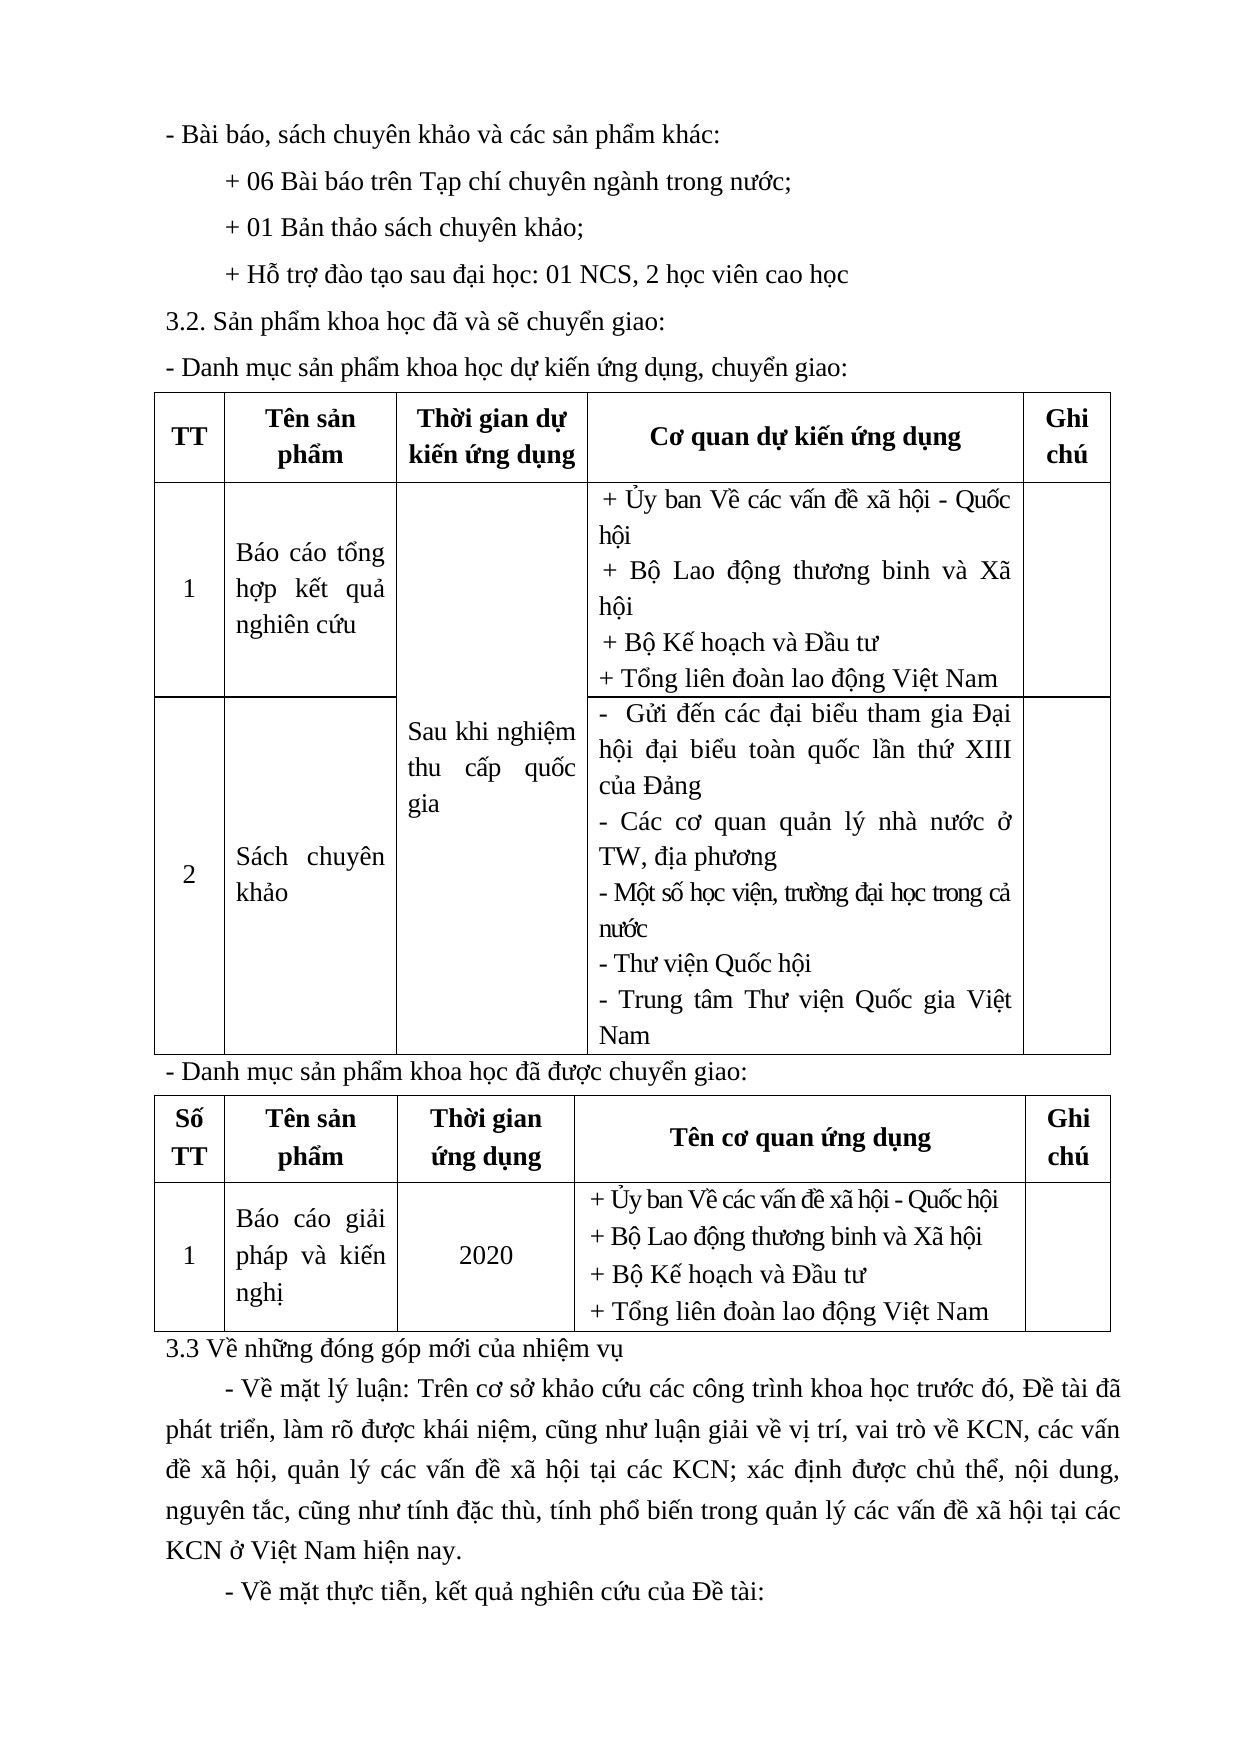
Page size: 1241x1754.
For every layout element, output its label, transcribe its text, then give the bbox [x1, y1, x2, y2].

table_header Tên sản phẩm [225, 393, 396, 482]
table_cell [1024, 483, 1110, 696]
text + Hỗ trợ đào tạo sau đại học: 01 NCS, 2 học viên cao học [165, 258, 1122, 289]
table_cell 1 [155, 1183, 224, 1331]
text - Về mặt thực tiễn, kết quả nghiên cứu của Đề tài: [165, 1574, 1122, 1606]
text - Danh mục sản phẩm khoa học dự kiến ứng dụng, chuyển giao: [165, 351, 1122, 383]
table_header Ghi chú [1026, 1096, 1110, 1182]
table_cell Sách chuyên khảo [225, 698, 396, 1054]
table_header Cơ quan dự kiến ứng dụng [588, 393, 1023, 482]
text 3.3 Về những đóng góp mới của nhiệm vụ [165, 1332, 1122, 1363]
table_header Tên cơ quan ứng dụng [575, 1096, 1025, 1182]
table_cell [1024, 698, 1110, 1054]
table_cell Báo cáo tổng hợp kết quả nghiên cứu [225, 483, 396, 696]
text 3.2. Sản phẩm khoa học đã và sẽ chuyển giao: [165, 305, 1122, 336]
table_header Thời gian dự kiến ứng dụng [397, 393, 587, 482]
table_cell 2 [155, 698, 224, 1054]
table_header Thời gian ứng dụng [398, 1096, 574, 1182]
table_cell + Ủy ban Về các vấn đề xã hội - Quốc hội + Bộ Lao động thương binh và Xã hội + Bộ Kế hoạch và Đầu tư + Tổng liên đoàn lao động Việt Nam [588, 483, 1023, 696]
table_cell [1026, 1183, 1110, 1331]
text - Danh mục sản phẩm khoa học đã được chuyển giao: [165, 1055, 1122, 1086]
table_header Ghi chú [1024, 393, 1110, 482]
table_cell + Ủy ban Về các vấn đề xã hội - Quốc hội + Bộ Lao động thương binh và Xã hội + Bộ Kế hoạch và Đầu tư + Tổng liên đoàn lao động Việt Nam [575, 1183, 1025, 1331]
text + 06 Bài báo trên Tạp chí chuyên ngành trong nước; [165, 165, 1122, 196]
table_header Số TT [155, 1096, 224, 1182]
table_cell 1 [155, 483, 224, 696]
table_cell Sau khi nghiệm thu cấp quốc gia [397, 483, 587, 1054]
text - Bài báo, sách chuyên khảo và các sản phẩm khác: [165, 118, 1122, 149]
table_cell Báo cáo giải pháp và kiến nghị [225, 1183, 397, 1331]
text + 01 Bản thảo sách chuyên khảo; [165, 211, 1122, 243]
table_header TT [155, 393, 224, 482]
text - Về mặt lý luận: Trên cơ sở khảo cứu các công trình khoa học trước đó, Đề tài đã phát triển, làm rõ được khái niệm, cũng như luận giải về vị trí, vai trò về KCN, các vấn đề xã hội, quản lý các vấn đề xã hội tại các KCN; xác định được chủ thể, nội dung, nguyên tắc, cũng như tính đặc thù, tính phổ biến trong quản lý các vấn đề xã hội tại các KCN ở Việt Nam hiện nay. [165, 1372, 1122, 1565]
table_cell 2020 [398, 1183, 574, 1331]
table_cell - Gửi đến các đại biểu tham gia Đại hội đại biểu toàn quốc lần thứ XIII của Đảng - Các cơ quan quản lý nhà nước ở TW, địa phương - Một số học viện, trường đại học trong cả nước - Thư viện Quốc hội - Trung tâm Thư viện Quốc gia Việt Nam [588, 698, 1023, 1054]
table_header Tên sản phẩm [225, 1096, 397, 1182]
